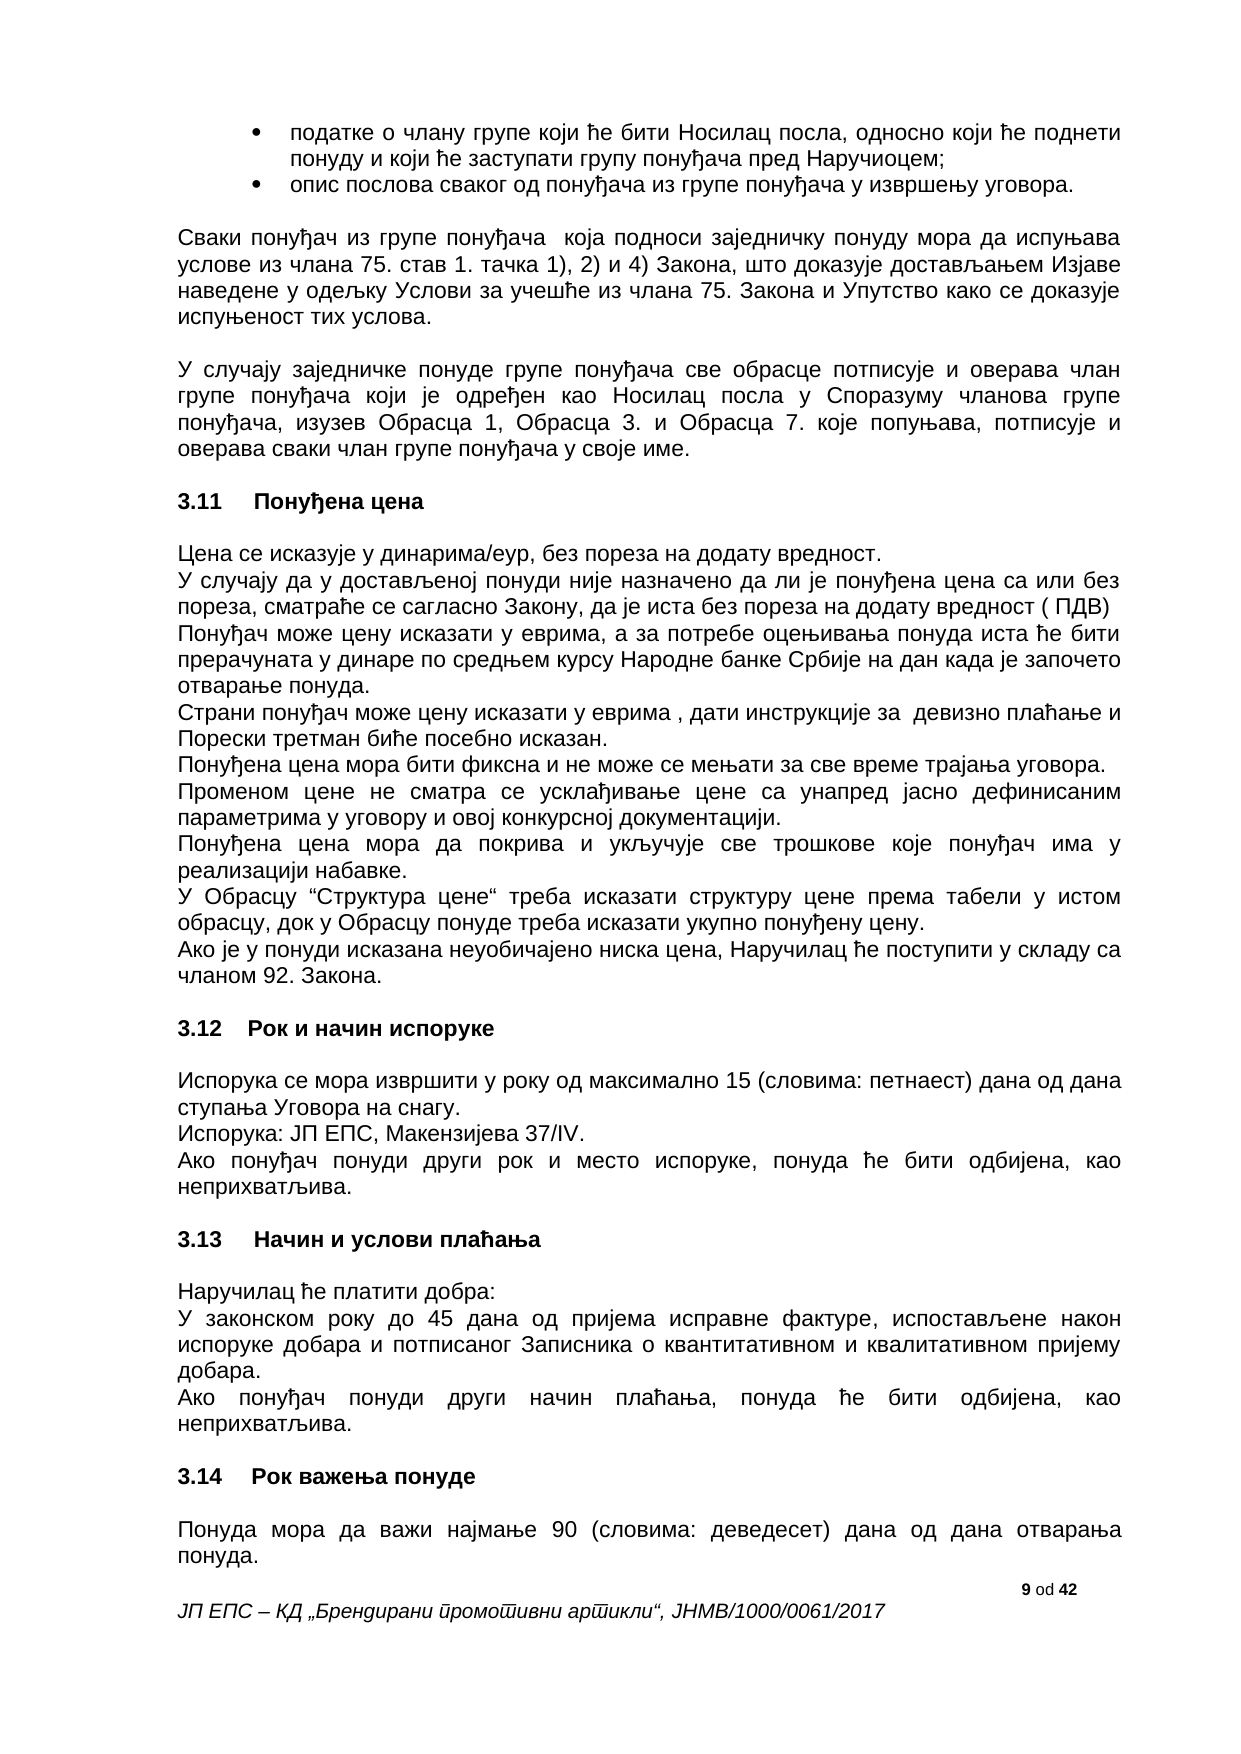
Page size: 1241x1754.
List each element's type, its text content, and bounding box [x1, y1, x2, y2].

list опис послова сваког од понуђача из групе понуђача у извршењу уговора. [252, 171, 1121, 198]
text Наручилац ће платити добра: [177, 1278, 1121, 1305]
text Понуда мора да важи најмање 90 (словима: деведесет) дана од дана отварања понуда. [177, 1516, 1121, 1568]
subtitle 3.11 Понуђена цена [177, 488, 1121, 514]
text У законском року до 45 дана од пријема исправнe фактуре, испостављене након испоруке добара и потписаног Записника о квантитативном и квалитативном пријему добара. [177, 1305, 1121, 1384]
subtitle 3.14 Рок важења понуде [177, 1463, 1121, 1489]
text У Обрасцу “Структура цене“ треба исказати структуру цене према табели у истом обрасцу, док у Обрасцу понуде треба исказати укупно понуђену цену. [177, 883, 1121, 936]
subtitle 3.13 Начин и услови плаћања [177, 1226, 1121, 1252]
text Испорука: ЈП ЕПС, Макензијева 37/IV. [177, 1120, 1121, 1147]
text Понуђена цена мора бити фиксна и не може се мењати за све време трајања уговора. [177, 751, 1121, 778]
list податке о члану групе који ће бити Носилац посла, односно који ће поднети понуду и који ће заступати групу понуђача пред Наручиоцем; [252, 119, 1121, 171]
text У случају да у достављеној понуди није назначено да ли је понуђена цена са или без пореза, сматраће се сагласно Закону, да је иста без пореза на додату вредност ( ПДВ) [177, 567, 1121, 619]
text Порески третман биће посебно исказан. [177, 725, 1121, 751]
text Понуђач може цену исказати у еврима, а за потребе оцењивања понуда иста ће бити прерачуната у динаре по средњем курсу Народне банке Србије на дан када је започето отварање понуда. [177, 619, 1121, 698]
subtitle 3.12 Рок и начин испоруке [177, 1015, 1121, 1041]
text Ако понуђач понуди други рок и место испоруке, понуда ће бити одбијена, као неприхватљива. [177, 1147, 1121, 1199]
text Променом цене не сматра се усклађивање цене са унапред јасно дефинисаним параметрима у уговору и овој конкурсној документацији. [177, 778, 1121, 830]
text Ако понуђач понуди други начин плаћања, понуда ће бити одбијена, као неприхватљива. [177, 1384, 1121, 1436]
text Ако је у понуди исказана неуобичајено ниска цена, Наручилац ће поступити у складу са чланом 92. Закона. [177, 936, 1121, 988]
text Испорука се мора извршити у року од максимално 15 (словима: петнаест) дана од дана ступања Уговора на снагу. [177, 1067, 1121, 1120]
text Сваки понуђач из групе понуђача која подноси заједничку понуду мора да испуњава услове из члана 75. став 1. тачка 1), 2) и 4) Закона, што доказује достављањем Изјаве наведене у одељку Услови за учешће из члана 75. Закона и Упутство како се доказује испуњеност тих услова. [177, 224, 1121, 329]
text Понуђена цена мора да покрива и укључује све трошкове које понуђач има у реализацији набавке. [177, 830, 1121, 883]
text Страни понуђач може цену исказати у еврима , дати инструкције за девизно плаћање и [177, 698, 1121, 725]
text Цена се исказује у динарима/еур, без пореза на додату вредност. [177, 540, 1121, 567]
text У случају заједничке понуде групе понуђача све обрасце потписује и оверава члан групе понуђача који је одређен као Носилац посла у Споразуму чланова групе понуђача, изузев Обрасца 1, Обрасца 3. и Обрасца 7. које попуњава, потписује и оверава сваки члан групе понуђача у своје име. [177, 356, 1121, 461]
